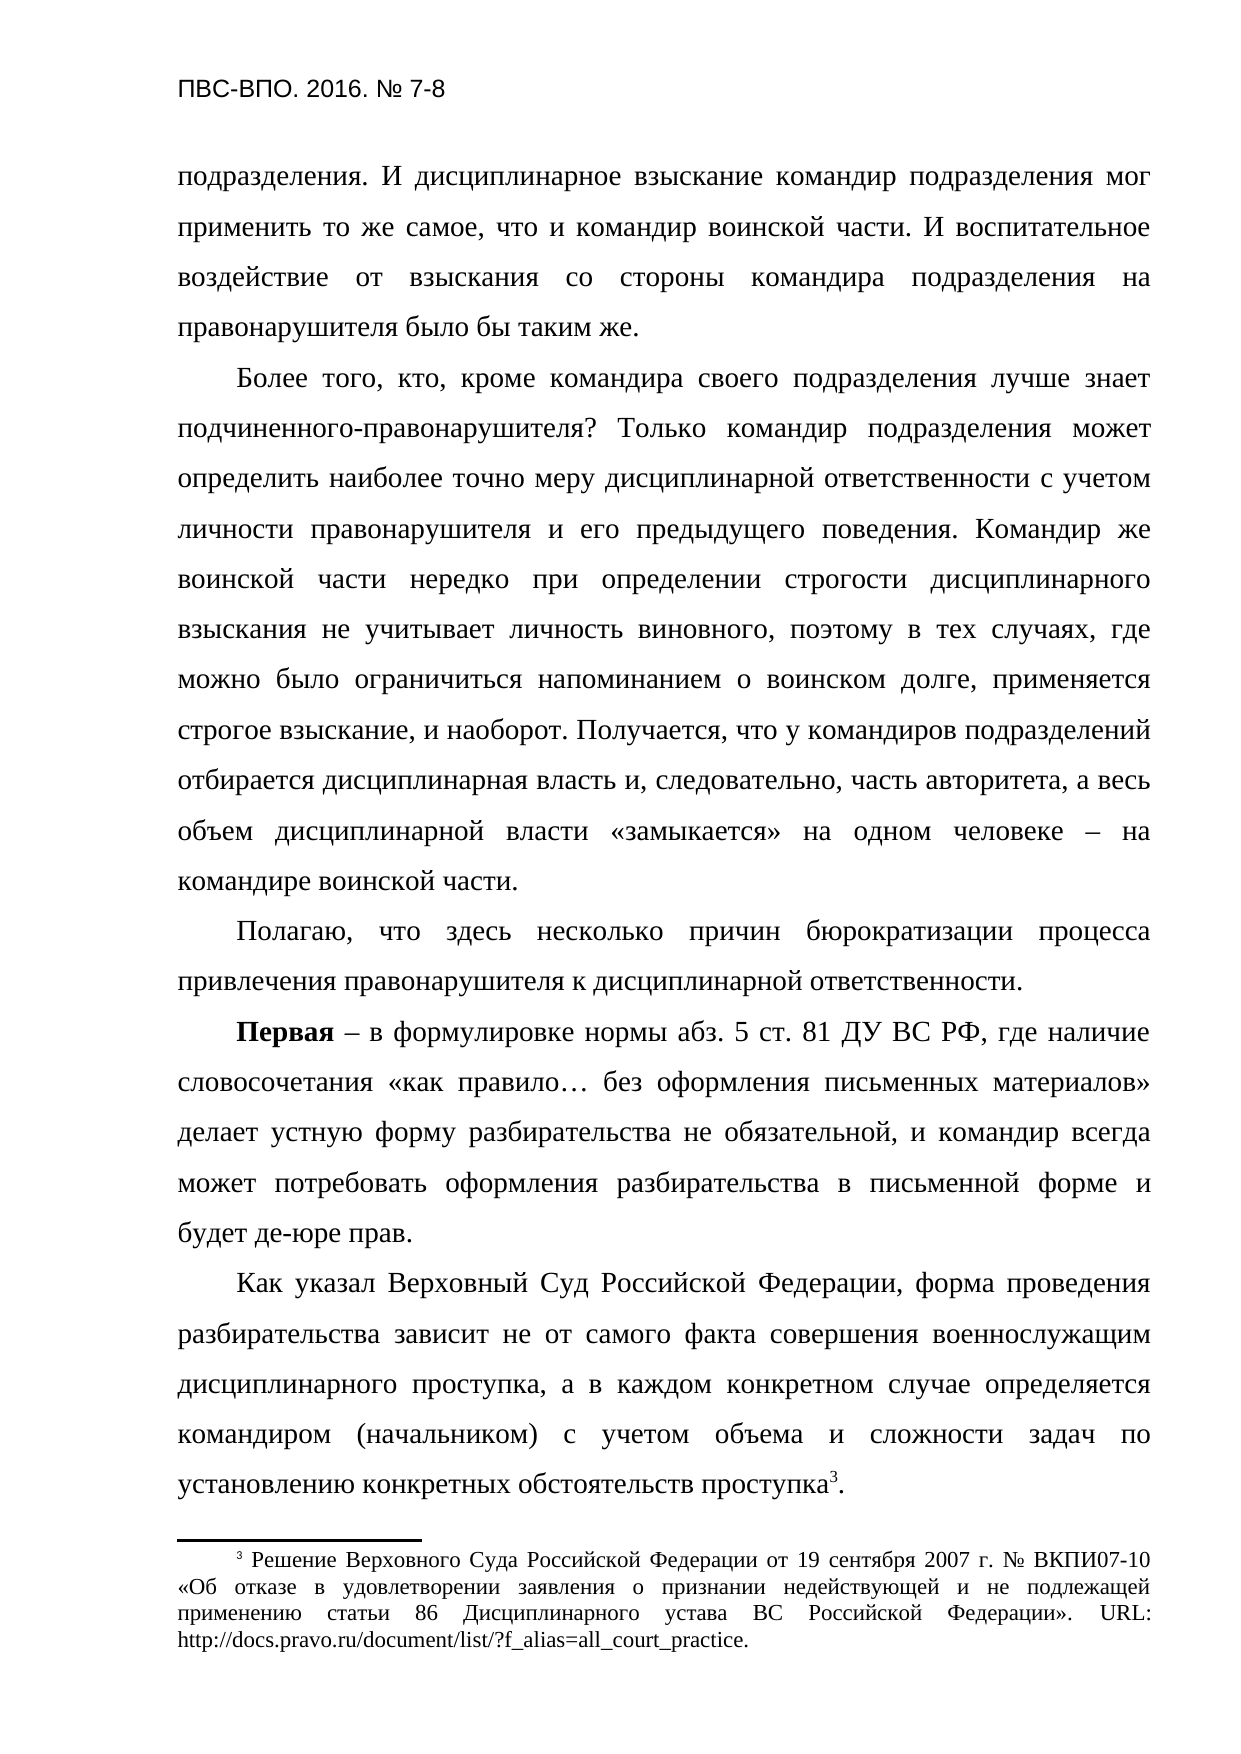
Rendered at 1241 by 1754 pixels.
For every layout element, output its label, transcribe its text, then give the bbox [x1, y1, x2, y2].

text Как указал Верховный Суд Российской Федерации, форма проведения разбирательства зависит не от самого факта совершения военнослужащим дисциплинарного проступка, а в каждом конкретном случае определяется командиром (начальником) с учетом объема и сложности задач по установлению конкретных обстоятельств проступка. [177, 1265, 1152, 1500]
text Полагаю, что здесь несколько причин бюрократизации процесса привлечения правонарушителя к дисциплинарной ответственности. [177, 913, 1152, 997]
text Первая – в формулировке нормы абз. 5 ст. 81 ДУ ВС РФ, где наличие словосочетания «как правило… без оформления письменных материалов» делает устную форму разбирательства не обязательной, и командир всегда может потребовать оформления разбирательства в письменной форме и будет де-юре прав. [177, 1014, 1152, 1249]
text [177, 158, 1152, 343]
text Более того, кто, кроме командира своего подразделения лучше знает подчиненного-правонарушителя? Только командир подразделения может определить наиболее точно меру дисциплинарной ответственности с учетом личности правонарушителя и его предыдущего поведения. Командир же воинской части нередко при определении строгости дисциплинарного взыскания не учитывает личность виновного, поэтому в тех случаях, где можно было ограничиться напоминанием о воинском долге, применяется строгое взыскание, и наоборот. Получается, что у командиров подразделений отбирается дисциплинарная власть и, следовательно, часть авторитета, а весь объем дисциплинарной власти «замыкается» на одном человеке – на командире воинской части. [177, 360, 1152, 896]
